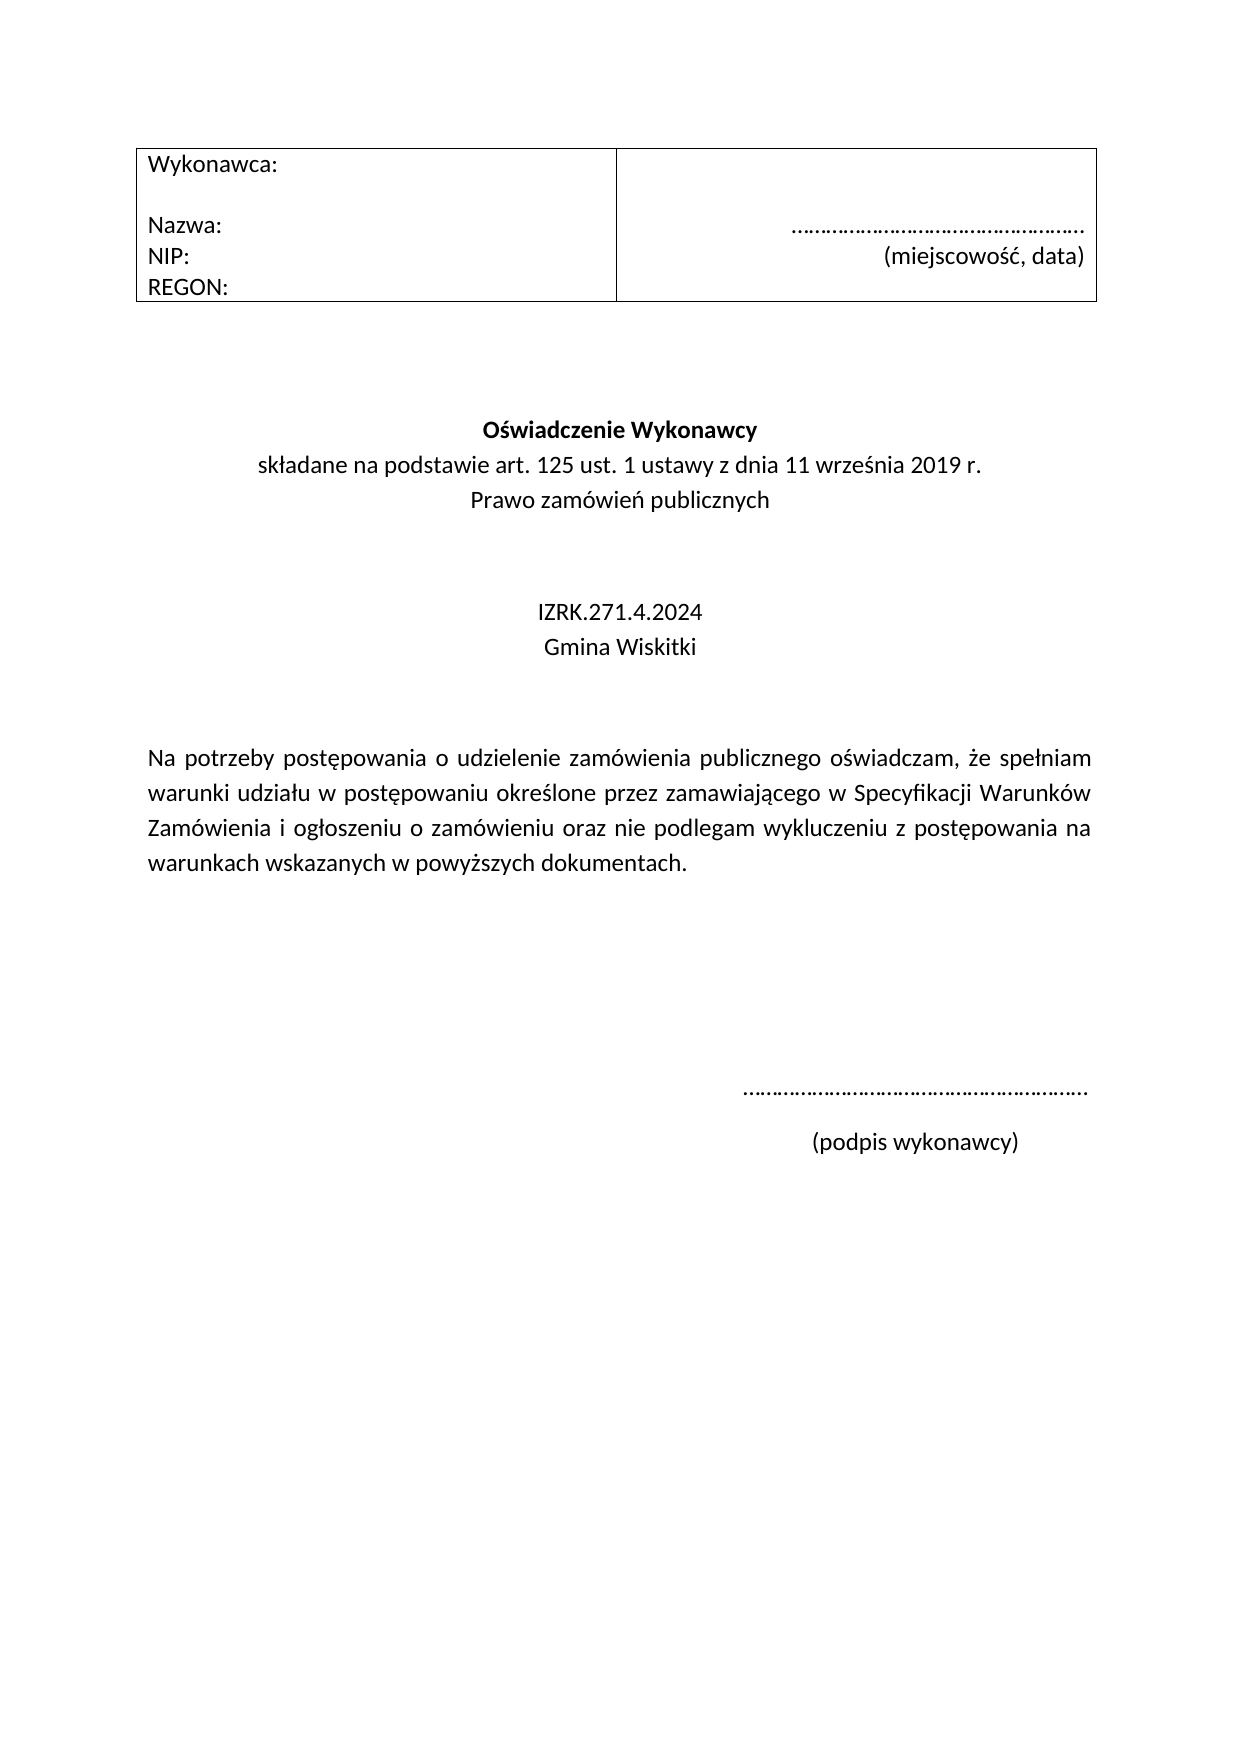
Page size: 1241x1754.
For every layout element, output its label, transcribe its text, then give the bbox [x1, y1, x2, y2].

text …………………………………………………… [738, 1071, 1093, 1101]
table_header Wykonawca: Nazwa: NIP: REGON: [137, 149, 616, 301]
text Na potrzeby postępowania o udzielenie zamówienia publicznego oświadczam, że spełniam warunki udziału w postępowaniu określone przez zamawiającego w Specyfikacji Warunków Zamówienia i ogłoszeniu o zamówieniu oraz nie podlegam wykluczeniu z postępowania na warunkach wskazanych w powyższych dokumentach. [148, 742, 1093, 878]
text Oświadczenie Wykonawcy składane na podstawie art. 125 ust. 1 ustawy z dnia 11 września 2019 r. Prawo zamówień publicznych [148, 414, 1093, 514]
text (podpis wykonawcy) [738, 1126, 1093, 1157]
table_header …………………………………………… (miejscowość, data) [617, 149, 1096, 301]
text IZRK.271.4.2024 Gmina Wiskitki [148, 596, 1093, 661]
